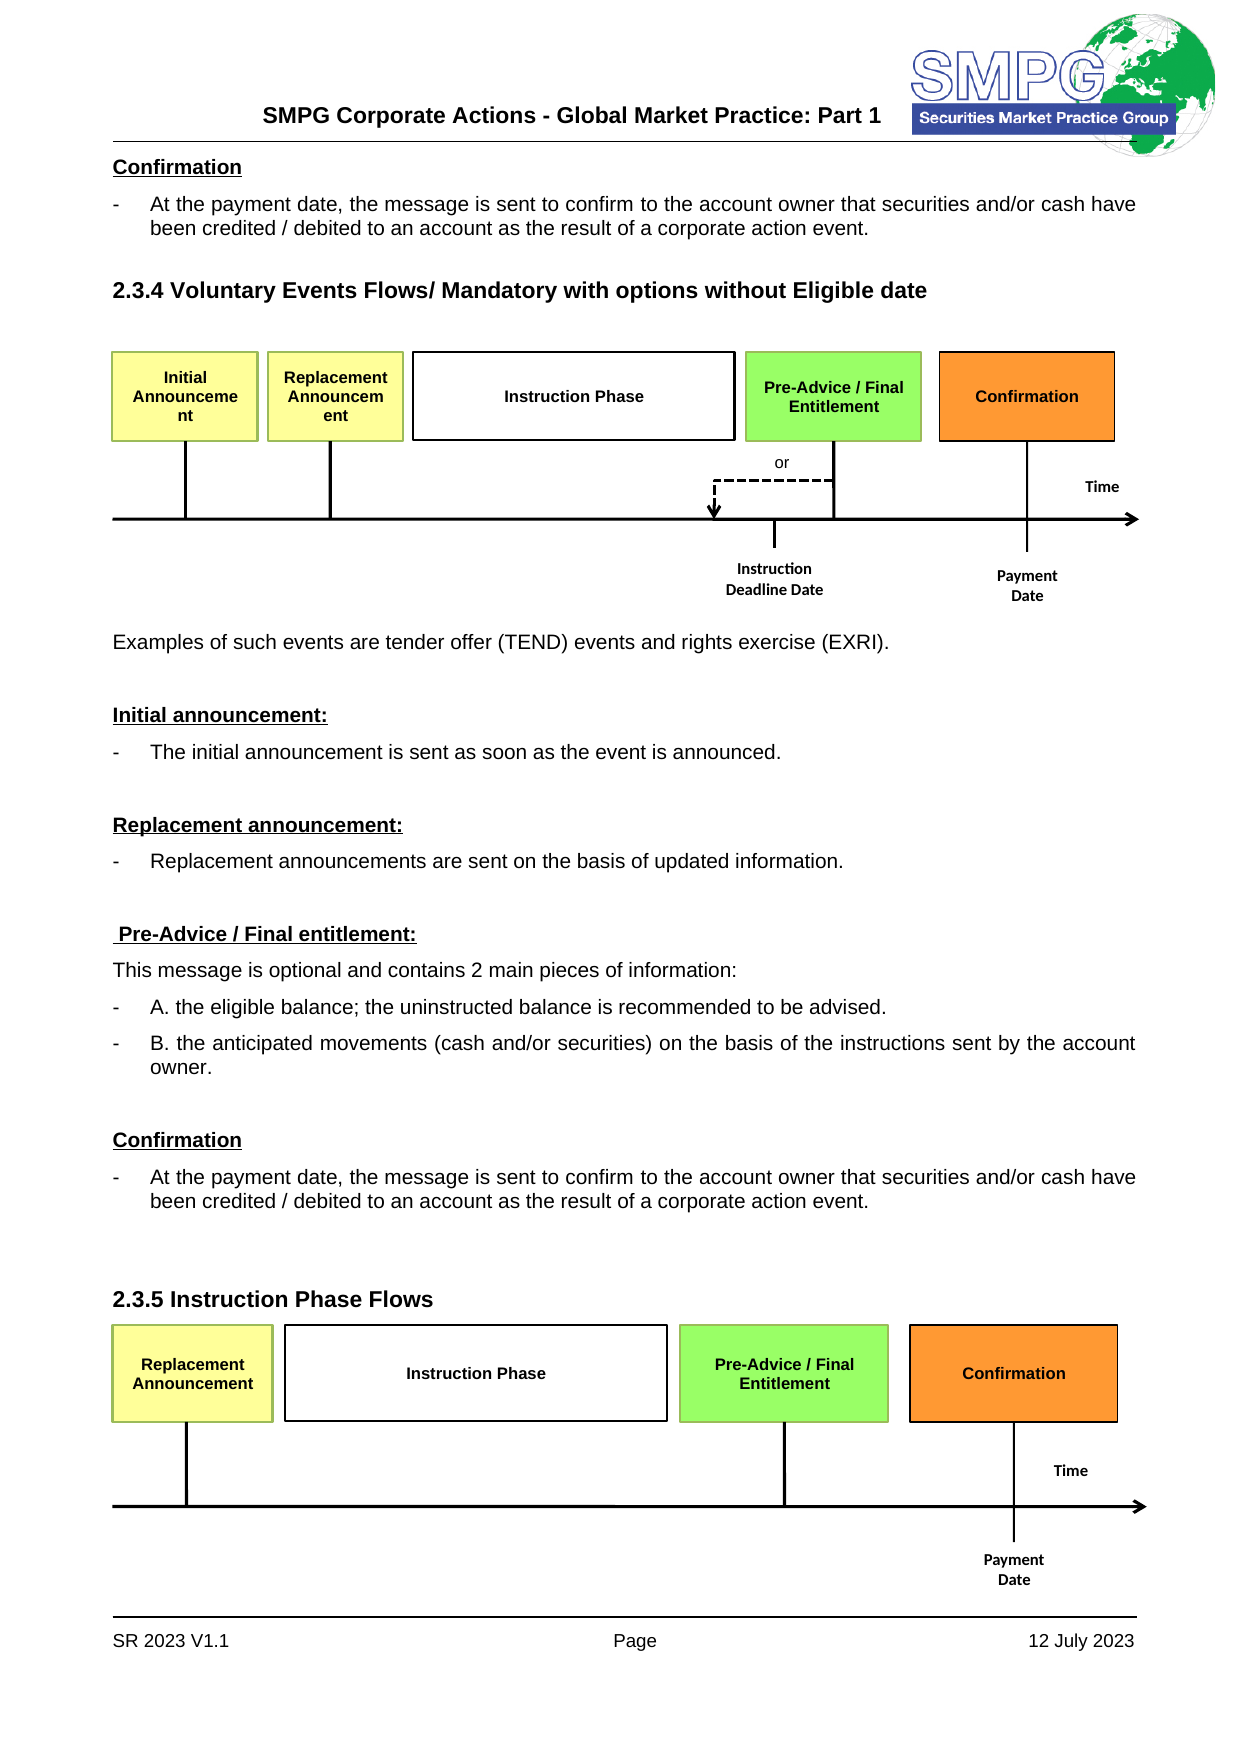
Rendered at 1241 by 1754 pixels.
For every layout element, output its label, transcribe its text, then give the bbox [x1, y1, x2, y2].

list At the payment date, the message is sent to confirm to the account owner that securities and/or cash have been credited / debited to an account as the result of a corporate action event. [112, 1164, 1137, 1212]
text Examples of such events are tender offer (TEND) events and rights exercise (EXRI). [112, 630, 1137, 654]
subtitle Instruction Phase Flows [112, 1286, 1137, 1313]
text Replacement announcement: [112, 812, 1137, 836]
text This message is optional and contains 2 main pieces of information: [112, 958, 1137, 982]
text Confirmation [112, 1128, 1137, 1152]
picture [911, 14, 1216, 157]
text Initial announcement: [112, 703, 1137, 727]
subtitle Voluntary Events Flows/ Mandatory with options without Eligible date [112, 277, 1137, 303]
list At the payment date, the message is sent to confirm to the account owner that securities and/or cash have been credited / debited to an account as the result of a corporate action event. [112, 191, 1137, 239]
list A. the eligible balance; the uninstructed balance is recommended to be advised. [112, 995, 1137, 1019]
list B. the anticipated movements (cash and/or securities) on the basis of the instructions sent by the account owner. [112, 1031, 1137, 1079]
list The initial announcement is sent as soon as the event is announced. [112, 739, 1137, 763]
list Replacement announcements are sent on the basis of updated information. [112, 849, 1137, 873]
text Pre-Advice / Final entitlement: [112, 922, 1137, 946]
text Confirmation [112, 155, 1137, 179]
